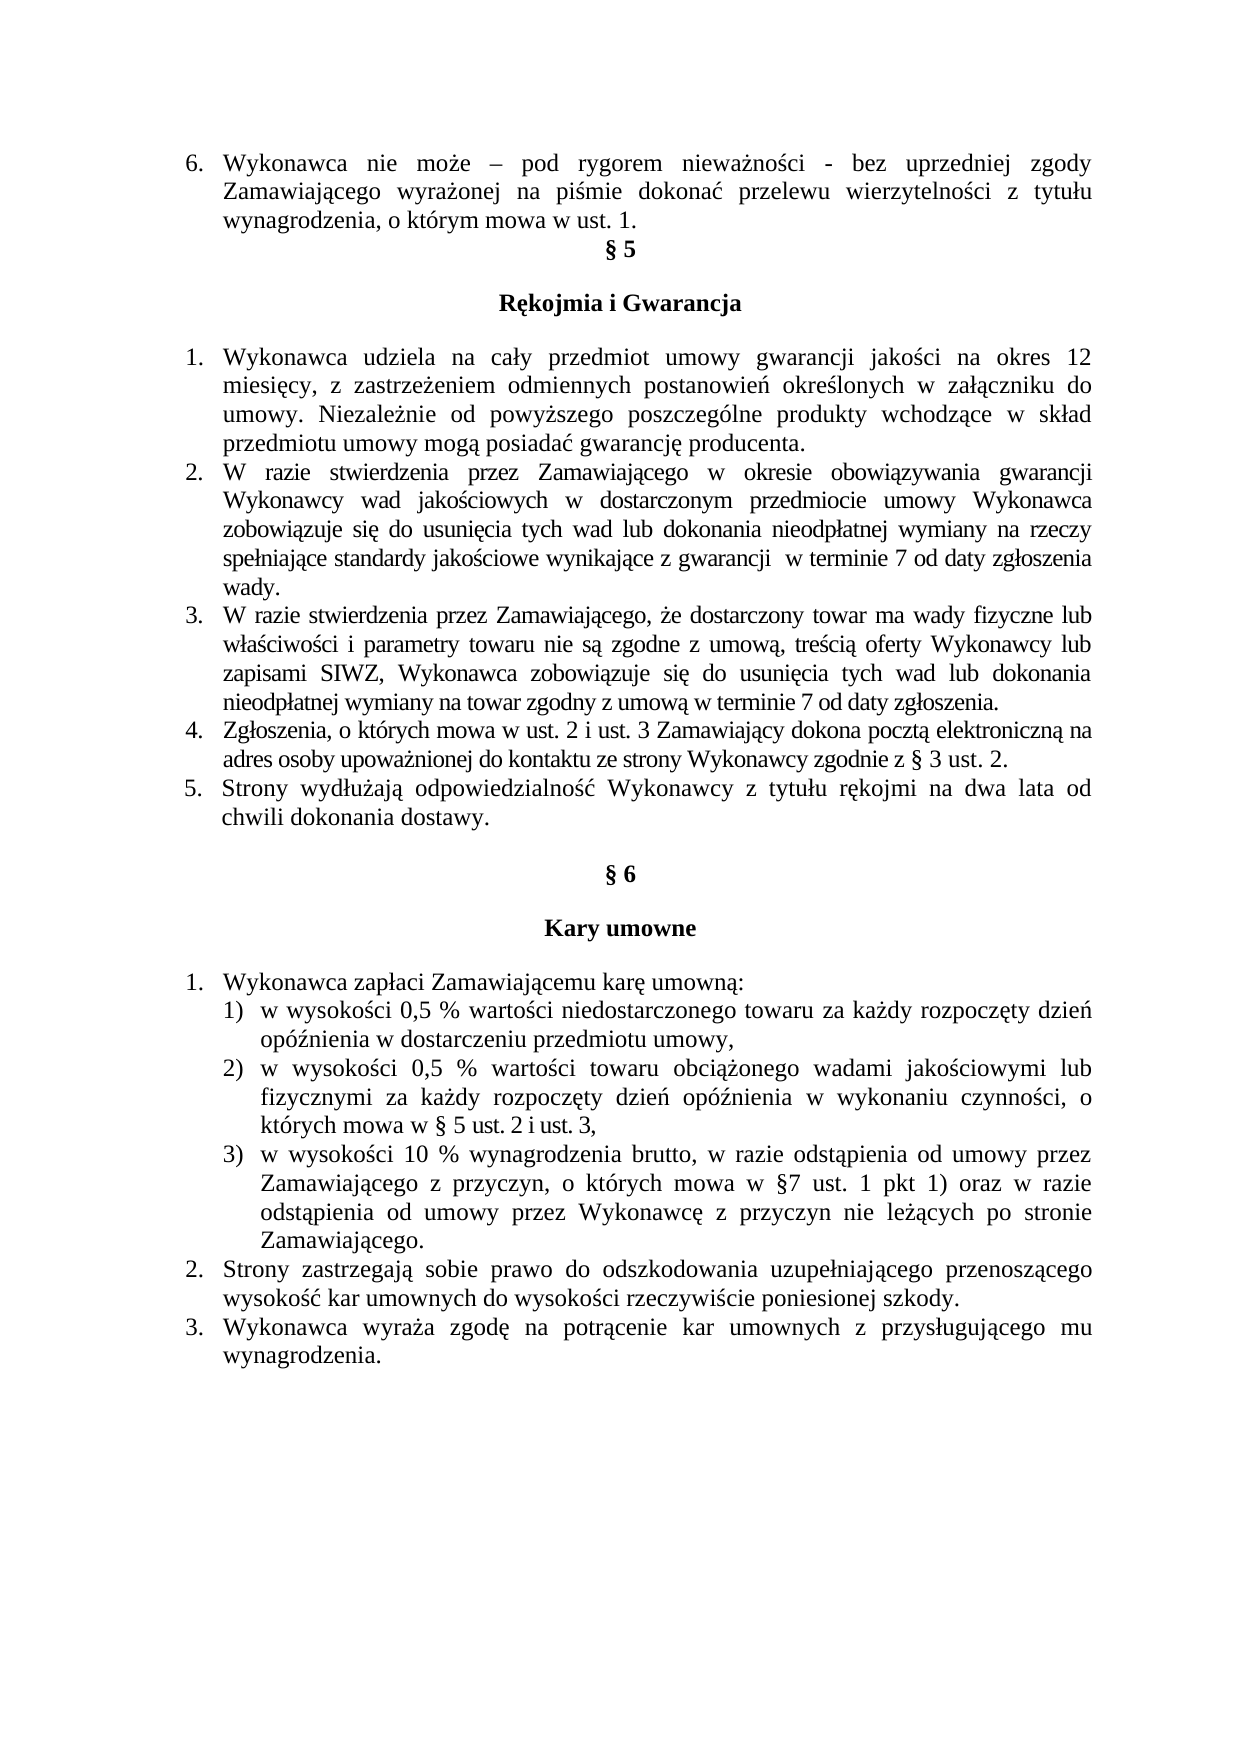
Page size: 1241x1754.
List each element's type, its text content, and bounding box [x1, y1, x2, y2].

text Kary umowne [148, 913, 1093, 942]
list W razie stwierdzenia przez Zamawiającego w okresie obowiązywania gwarancji Wykonawcy wad jakościowych w dostarczonym przedmiocie umowy Wykonawca zobowiązuje się do usunięcia tych wad lub dokonania nieodpłatnej wymiany na rzeczy spełniające standardy jakościowe wynikające z gwarancji w terminie 7 od daty zgłoszenia wady. [185, 457, 1093, 600]
list w wysokości 0,5 % wartości towaru obciążonego wadami jakościowymi lub fizycznymi za każdy rozpoczęty dzień opóźnienia w wykonaniu czynności, o których mowa w § 5 ust. 2 i ust. 3, [223, 1053, 1093, 1139]
list Wykonawca udziela na cały przedmiot umowy gwarancji jakości na okres 12 miesięcy, z zastrzeżeniem odmiennych postanowień określonych w załączniku do umowy. Niezależnie od powyższego poszczególne produkty wchodzące w skład przedmiotu umowy mogą posiadać gwarancję producenta. [185, 342, 1093, 457]
text § 5 [148, 234, 1093, 263]
text § 6 [148, 859, 1093, 888]
list Wykonawca wyraża zgodę na potrącenie kar umownych z przysługującego mu wynagrodzenia. [185, 1312, 1093, 1369]
list Zgłoszenia, o których mowa w ust. 2 i ust. 3 Zamawiający dokona pocztą elektroniczną na adres osoby upoważnionej do kontaktu ze strony Wykonawcy zgodnie z § 3 ust. 2. [185, 715, 1093, 773]
list Wykonawca nie może – pod rygorem nieważności - bez uprzedniej zgody Zamawiającego wyrażonej na piśmie dokonać przelewu wierzytelności z tytułu wynagrodzenia, o którym mowa w ust. 1. [185, 148, 1093, 234]
list Strony wydłużają odpowiedzialność Wykonawcy z tytułu rękojmi na dwa lata od chwili dokonania dostawy. [184, 773, 1093, 830]
list w wysokości 0,5 % wartości niedostarczonego towaru za każdy rozpoczęty dzień opóźnienia w dostarczeniu przedmiotu umowy, [223, 996, 1093, 1053]
list Wykonawca zapłaci Zamawiającemu karę umowną: [185, 967, 1093, 996]
text Rękojmia i Gwarancja [148, 288, 1093, 316]
list w wysokości 10 % wynagrodzenia brutto, w razie odstąpienia od umowy przez Zamawiającego z przyczyn, o których mowa w §7 ust. 1 pkt 1) oraz w razie odstąpienia od umowy przez Wykonawcę z przyczyn nie leżących po stronie Zamawiającego. [223, 1139, 1093, 1254]
list Strony zastrzegają sobie prawo do odszkodowania uzupełniającego przenoszącego wysokość kar umownych do wysokości rzeczywiście poniesionej szkody. [185, 1254, 1093, 1312]
list W razie stwierdzenia przez Zamawiającego, że dostarczony towar ma wady fizyczne lub właściwości i parametry towaru nie są zgodne z umową, treścią oferty Wykonawcy lub zapisami SIWZ, Wykonawca zobowiązuje się do usunięcia tych wad lub dokonania nieodpłatnej wymiany na towar zgodny z umową w terminie 7 od daty zgłoszenia. [185, 600, 1093, 715]
